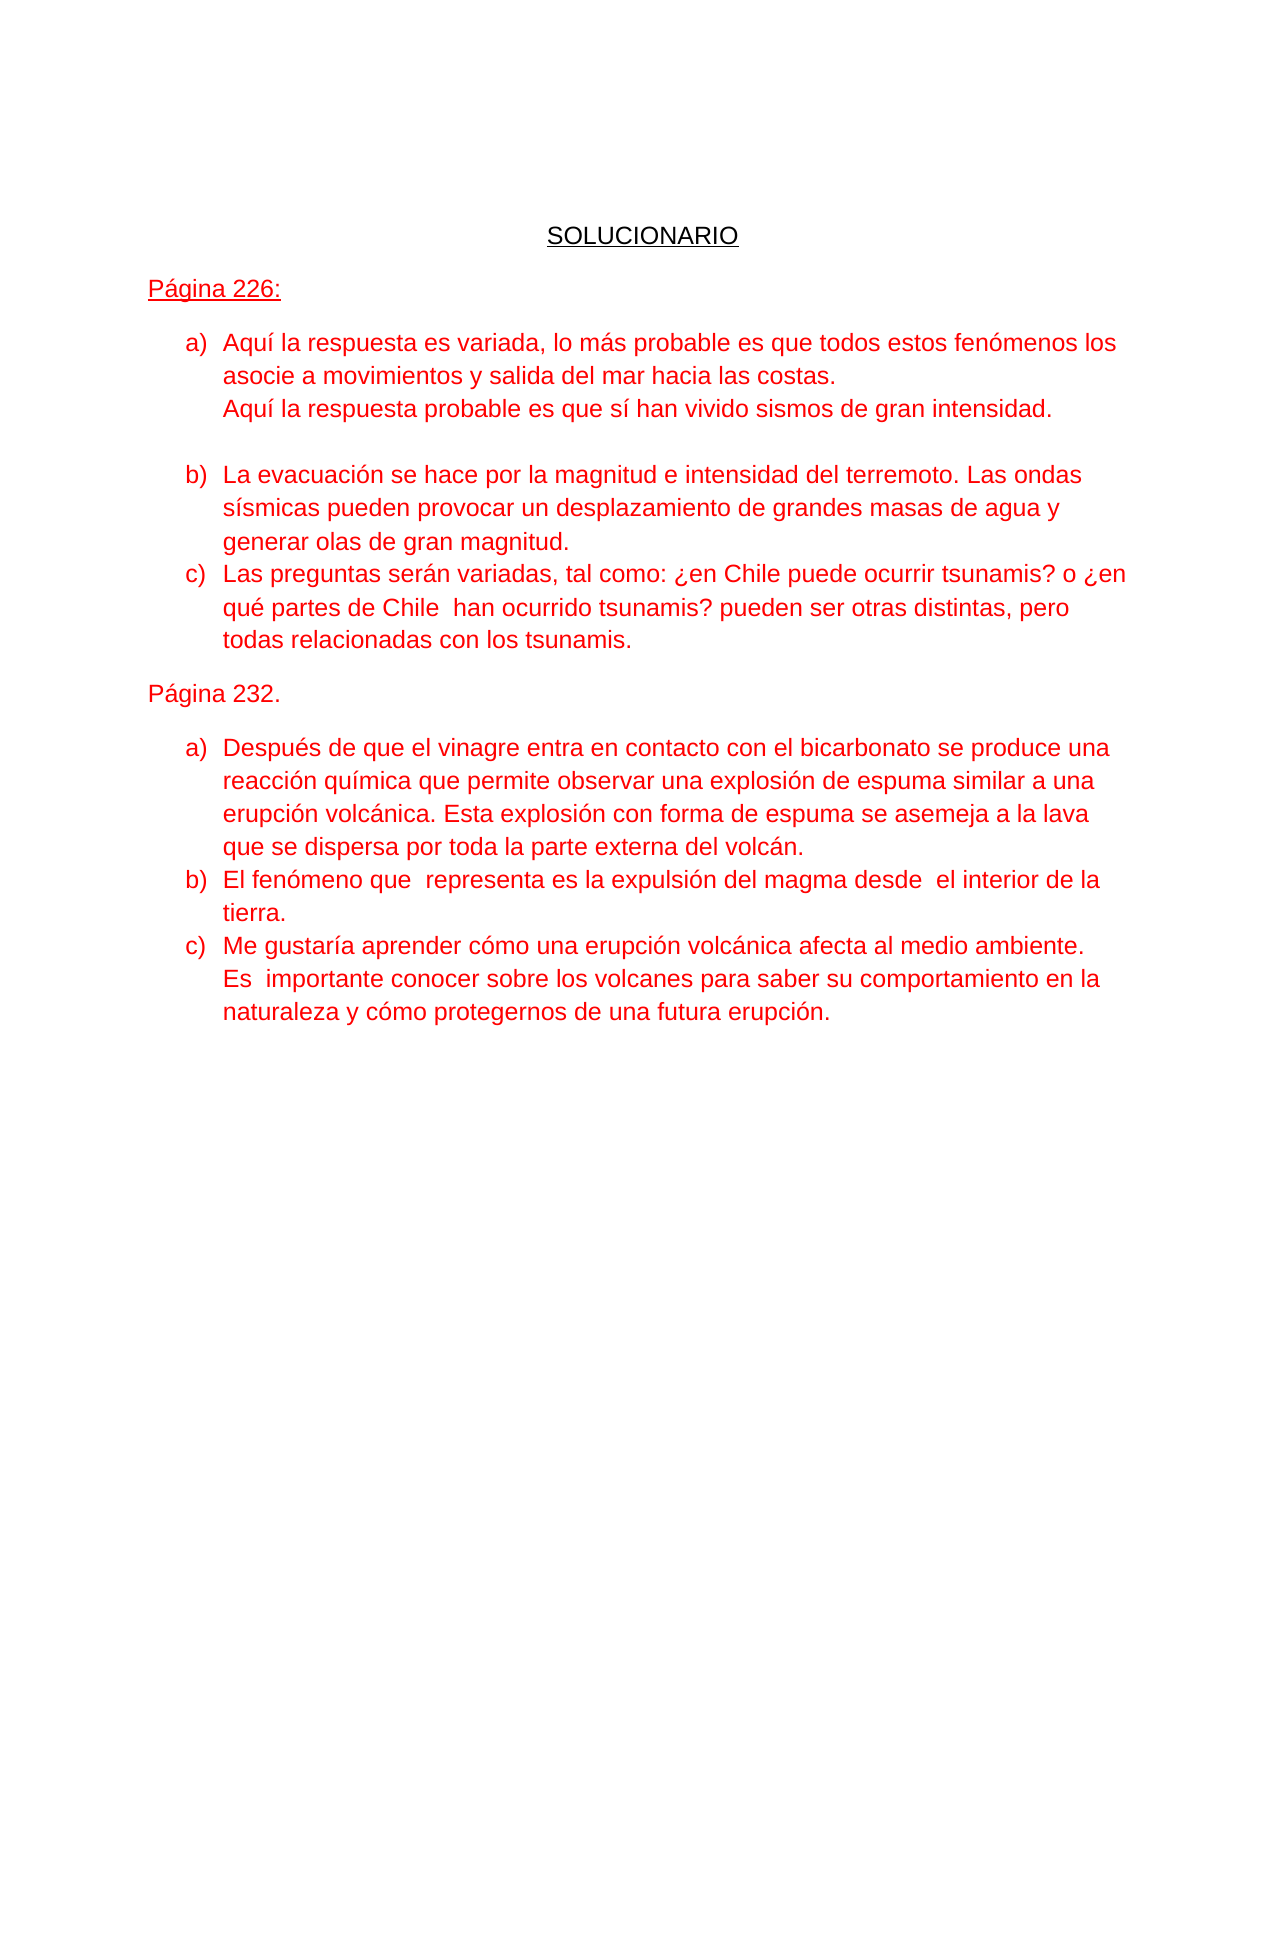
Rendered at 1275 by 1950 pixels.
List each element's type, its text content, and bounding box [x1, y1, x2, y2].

text Página 226: [148, 274, 1137, 303]
list Aquí la respuesta probable es que sí han vivido sismos de gran intensidad. [223, 394, 1137, 423]
list El fenómeno que representa es la expulsión del magma desde el interior de la tierra. [185, 865, 1137, 927]
list Aquí la respuesta es variada, lo más probable es que todos estos fenómenos los asocie a movimientos y salida del mar hacia las costas. [185, 328, 1137, 390]
list Es importante conocer sobre los volcanes para saber su comportamiento en la naturaleza y cómo protegernos de una futura erupción. [223, 964, 1137, 1026]
list La evacuación se hace por la magnitud e intensidad del terremoto. Las ondas sísmicas pueden provocar un desplazamiento de grandes masas de agua y generar olas de gran magnitud. [185, 460, 1137, 555]
text SOLUCIONARIO [148, 221, 1137, 249]
text Página 232. [148, 679, 1137, 708]
list Las preguntas serán variadas, tal como: ¿en Chile puede ocurrir tsunamis? o ¿en qué partes de Chile han ocurrido tsunamis? pueden ser otras distintas, pero todas relacionadas con los tsunamis. [185, 559, 1137, 654]
list Después de que el vinagre entra en contacto con el bicarbonato se produce una reacción química que permite observar una explosión de espuma similar a una erupción volcánica. Esta explosión con forma de espuma se asemeja a la lava que se dispersa por toda la parte externa del volcán. [185, 733, 1137, 861]
list Me gustaría aprender cómo una erupción volcánica afecta al medio ambiente. [185, 931, 1137, 960]
